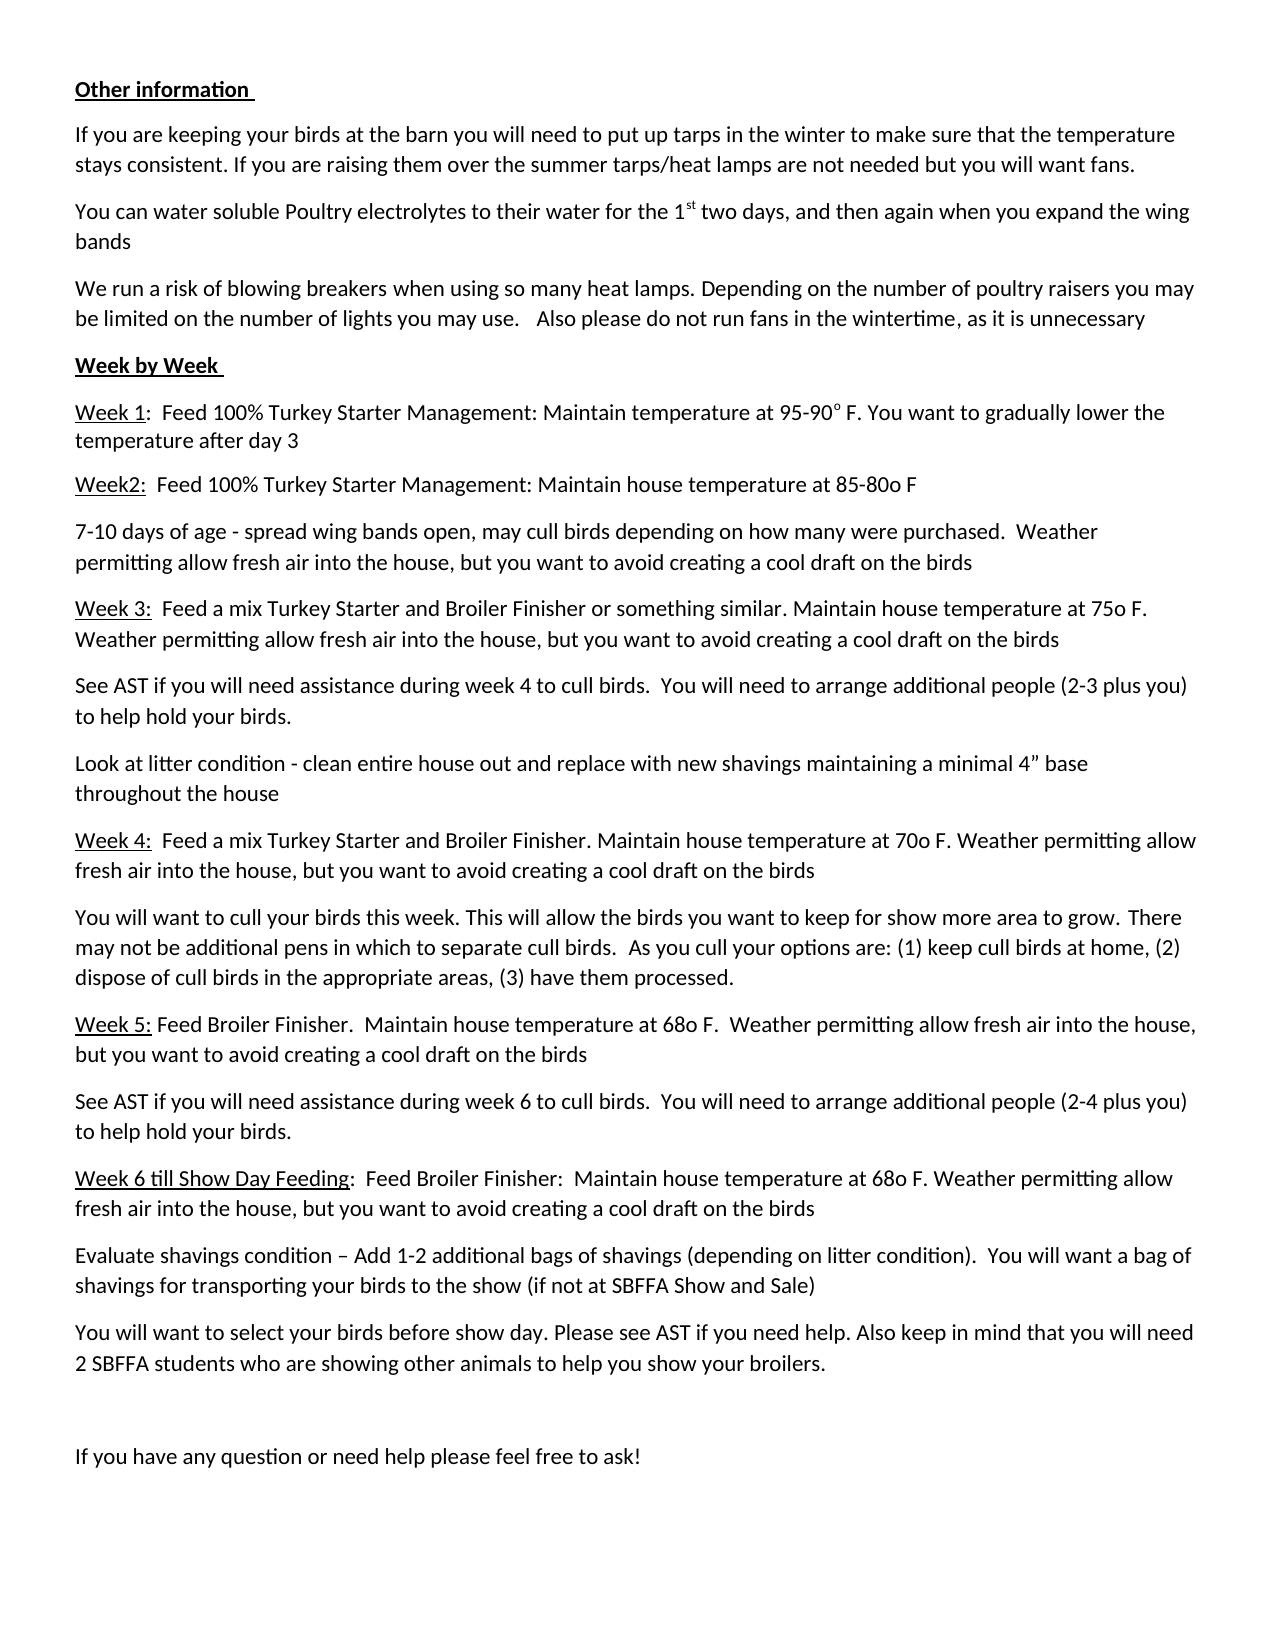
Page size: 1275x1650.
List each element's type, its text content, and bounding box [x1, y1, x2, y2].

text Week2: Feed 100% Turkey Starter Management: Maintain house temperature at 85-80o F [75, 471, 1200, 498]
text Week 4: Feed a mix Turkey Starter and Broiler Finisher. Maintain house temperature at 70o F. Weather permitting allow fresh air into the house, but you want to avoid creating a cool draft on the birds [75, 826, 1200, 884]
text Other information [75, 75, 1200, 103]
text If you are keeping your birds at the barn you will need to put up tarps in the winter to make sure that the temperature stays consistent. If you are raising them over the summer tarps/heat lamps are not needed but you will want fans. [75, 120, 1200, 178]
text Week by Week [75, 351, 1200, 379]
text You will want to select your birds before show day. Please see AST if you need help. Also keep in mind that you will need 2 SBFFA students who are showing other animals to help you show your broilers. [75, 1318, 1200, 1377]
text If you have any question or need help please feel free to ask! [75, 1442, 1200, 1470]
text Week 1: Feed 100% Turkey Starter Management: Maintain temperature at 95-90o F. You want to gradually lower the temperature after day 3 [75, 398, 1200, 454]
text We run a risk of blowing breakers when using so many heat lamps. Depending on the number of poultry raisers you may be limited on the number of lights you may use. Also please do not run fans in the wintertime, as it is unnecessary [75, 274, 1200, 332]
text See AST if you will need assistance during week 6 to cull birds. You will need to arrange additional people (2-4 plus you) to help hold your birds. [75, 1087, 1200, 1145]
text 7-10 days of age - spread wing bands open, may cull birds depending on how many were purchased. Weather permitting allow fresh air into the house, but you want to avoid creating a cool draft on the birds [75, 517, 1200, 576]
text Evaluate shavings condition – Add 1-2 additional bags of shavings (depending on litter condition). You will want a bag of shavings for transporting your birds to the show (if not at SBFFA Show and Sale) [75, 1241, 1200, 1299]
text See AST if you will need assistance during week 4 to cull birds. You will need to arrange additional people (2-3 plus you) to help hold your birds. [75, 672, 1200, 730]
text Week 6 till Show Day Feeding: Feed Broiler Finisher: Maintain house temperature at 68o F. Weather permitting allow fresh air into the house, but you want to avoid creating a cool draft on the birds [75, 1164, 1200, 1222]
text Week 3: Feed a mix Turkey Starter and Broiler Finisher or something similar. Maintain house temperature at 75o F. Weather permitting allow fresh air into the house, but you want to avoid creating a cool draft on the birds [75, 594, 1200, 653]
text Look at litter condition - clean entire house out and replace with new shavings maintaining a minimal 4” base throughout the house [75, 749, 1200, 807]
text You will want to cull your birds this week. This will allow the birds you want to keep for show more area to grow. There may not be additional pens in which to separate cull birds. As you cull your options are: (1) keep cull birds at home, (2) dispose of cull birds in the appropriate areas, (3) have them processed. [75, 903, 1200, 991]
text Week 5: Feed Broiler Finisher. Maintain house temperature at 68o F. Weather permitting allow fresh air into the house, but you want to avoid creating a cool draft on the birds [75, 1010, 1200, 1068]
text You can water soluble Poultry electrolytes to their water for the 1st two days, and then again when you expand the wing bands [75, 197, 1200, 255]
